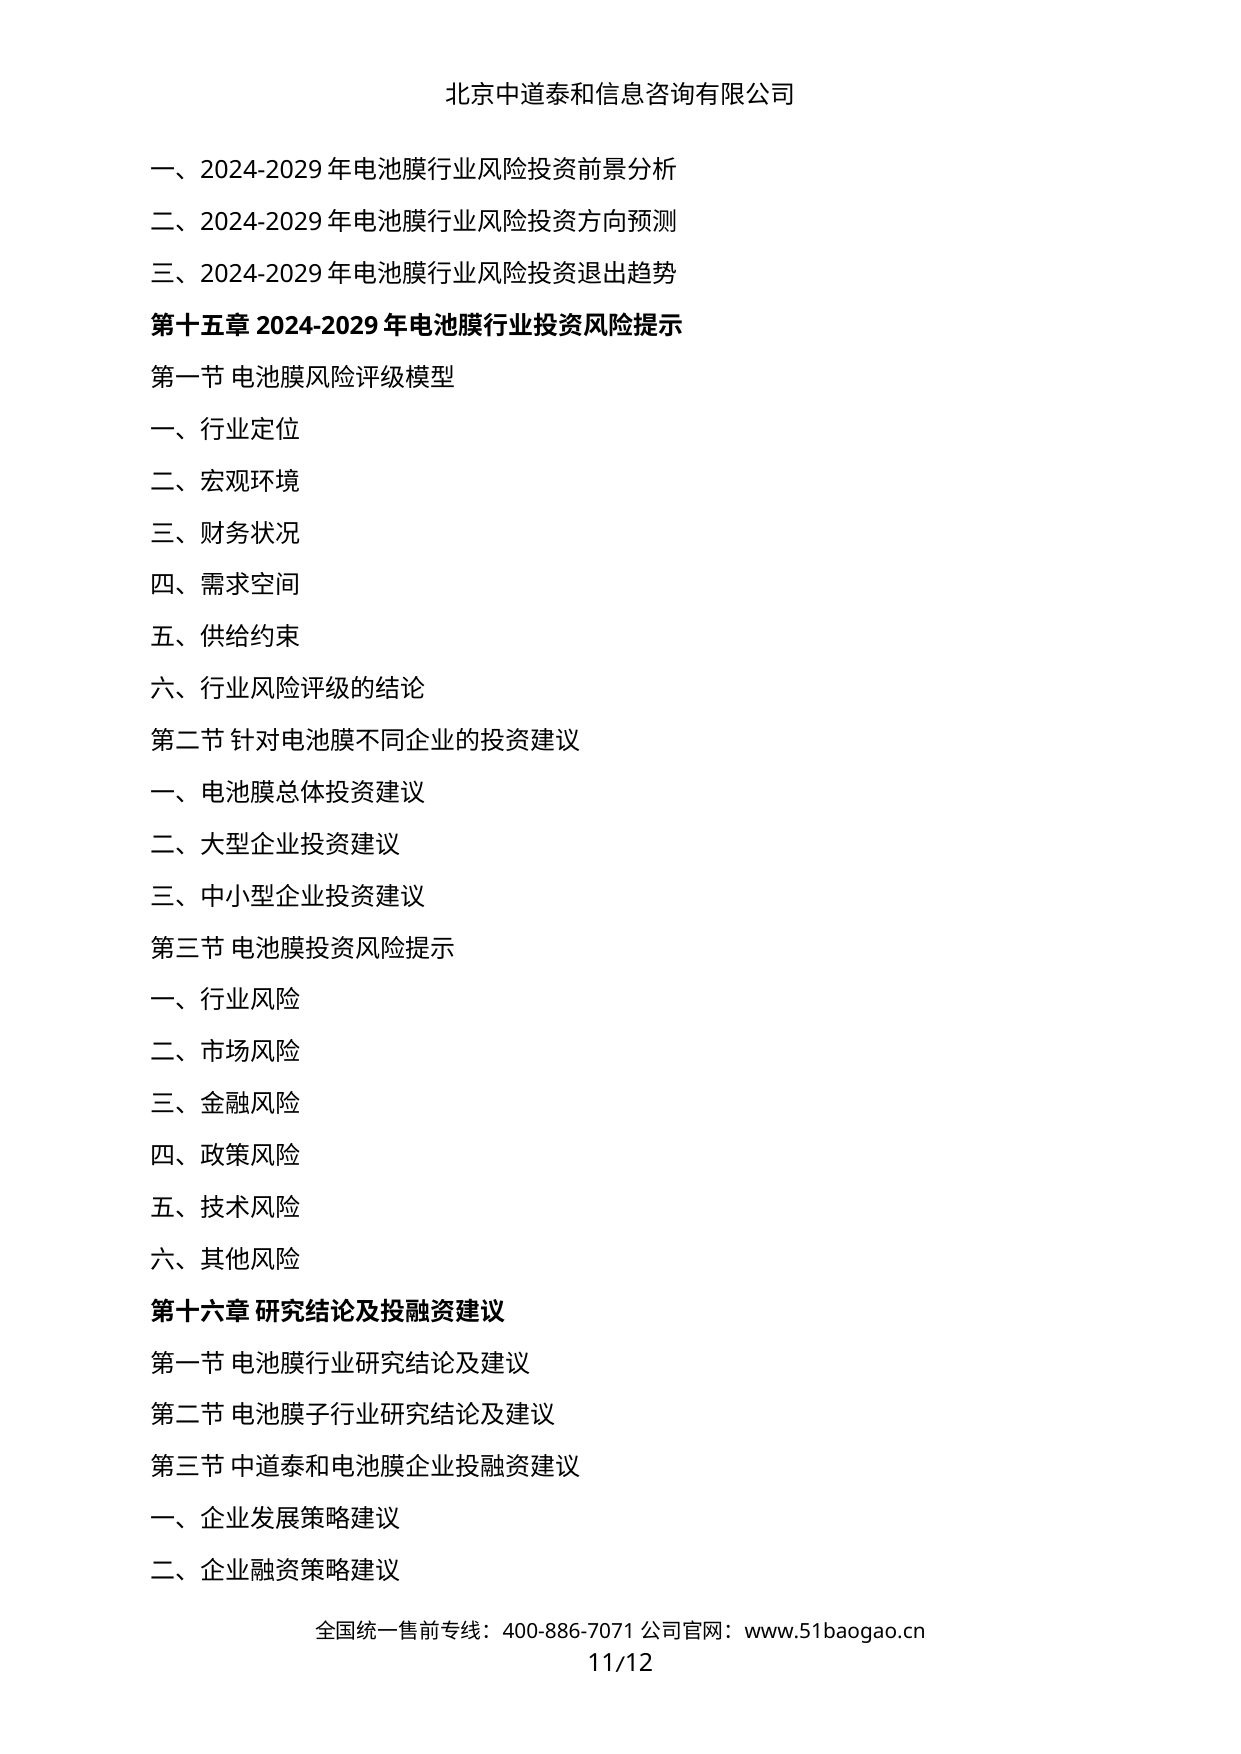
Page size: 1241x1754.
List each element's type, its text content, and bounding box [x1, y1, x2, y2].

text 二、宏观环境 [150, 461, 1090, 497]
text 二、大型企业投资建议 [150, 824, 1090, 861]
text 一、企业发展策略建议 [150, 1499, 1090, 1535]
text 第三节 电池膜投资风险提示 [150, 928, 1090, 964]
text 三、中小型企业投资建议 [150, 876, 1090, 912]
text 二、市场风险 [150, 1032, 1090, 1068]
text 五、供给约束 [150, 617, 1090, 653]
text 第三节 中道泰和电池膜企业投融资建议 [150, 1447, 1090, 1483]
text 一、行业风险 [150, 980, 1090, 1016]
text 一、2024-2029年电池膜行业风险投资前景分析 [150, 150, 1090, 186]
text 第二节 针对电池膜不同企业的投资建议 [150, 721, 1090, 757]
text 第一节 电池膜风险评级模型 [150, 357, 1090, 394]
text 五、技术风险 [150, 1187, 1090, 1224]
text 第十六章 研究结论及投融资建议 [150, 1291, 1090, 1327]
text 二、2024-2029年电池膜行业风险投资方向预测 [150, 202, 1090, 238]
text 六、行业风险评级的结论 [150, 669, 1090, 705]
text 二、企业融资策略建议 [150, 1551, 1090, 1587]
text 第二节 电池膜子行业研究结论及建议 [150, 1395, 1090, 1431]
text 三、2024-2029年电池膜行业风险投资退出趋势 [150, 254, 1090, 290]
text 三、金融风险 [150, 1084, 1090, 1120]
text 四、政策风险 [150, 1136, 1090, 1172]
text 一、行业定位 [150, 409, 1090, 446]
text 第一节 电池膜行业研究结论及建议 [150, 1343, 1090, 1379]
text 六、其他风险 [150, 1239, 1090, 1276]
text 四、需求空间 [150, 565, 1090, 601]
text 第十五章 2024-2029年电池膜行业投资风险提示 [150, 306, 1090, 342]
text 三、财务状况 [150, 513, 1090, 549]
text 一、电池膜总体投资建议 [150, 772, 1090, 809]
